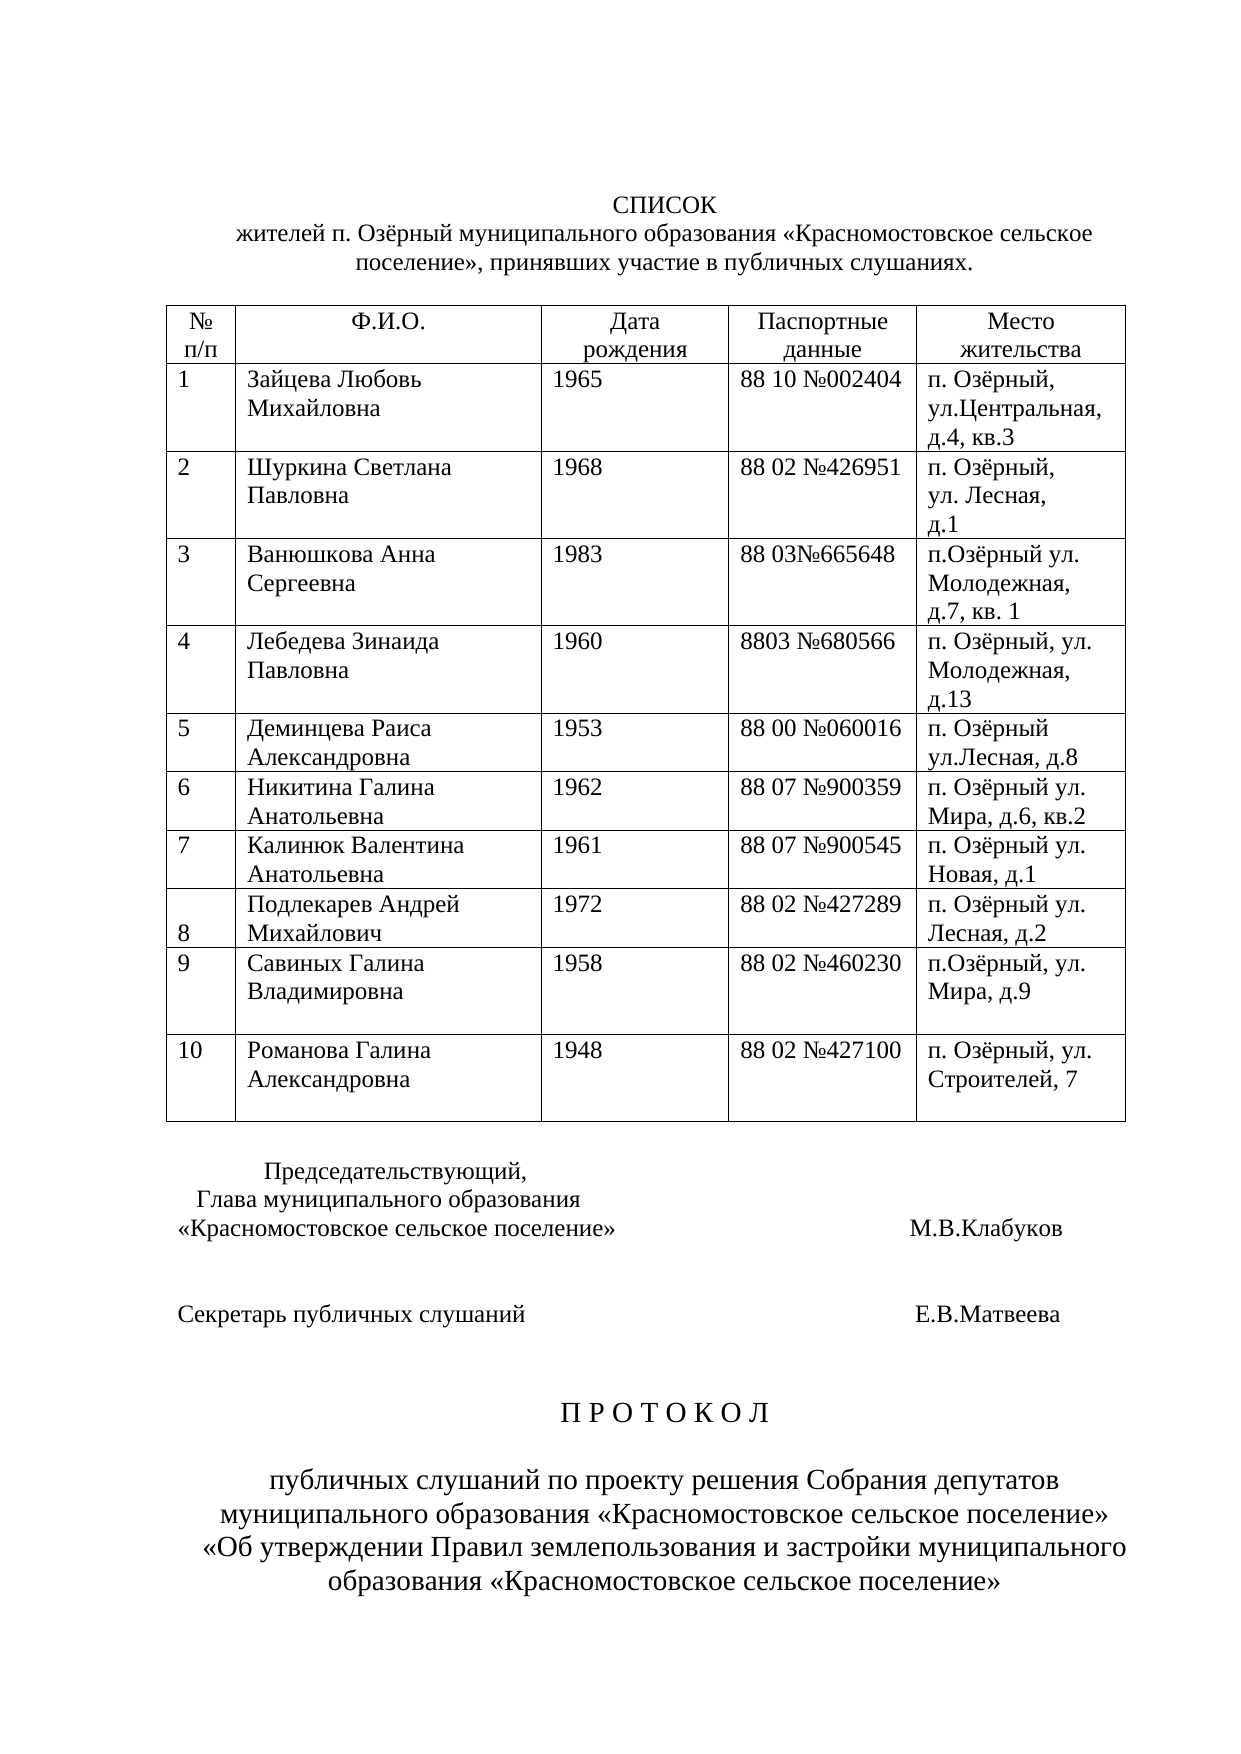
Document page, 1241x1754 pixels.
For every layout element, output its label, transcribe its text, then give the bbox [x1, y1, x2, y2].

table_cell 88 07 №900359 [729, 772, 916, 829]
table_header Дата рождения [542, 306, 728, 363]
table_cell Шуркина Светлана Павловна [236, 452, 541, 538]
text П Р О Т О К О Л [177, 1395, 1152, 1429]
table_cell 88 03№665648 [729, 539, 916, 625]
table_cell 88 07 №900545 [729, 831, 916, 888]
table_cell п. Озёрный ул. Мира, д.6, кв.2 [917, 772, 1125, 829]
table_cell 1961 [542, 831, 728, 888]
table_cell 2 [167, 452, 235, 538]
table_cell 10 [167, 1035, 235, 1121]
table_cell 88 10 №002404 [729, 364, 916, 451]
table_cell 1962 [542, 772, 728, 829]
table_cell 88 02 №427100 [729, 1035, 916, 1121]
table_cell 1953 [542, 714, 728, 771]
text СПИСОК [177, 190, 1152, 218]
table_cell п. Озёрный ул. Новая, д.1 [917, 831, 1125, 888]
text жителей п. Озёрный муниципального образования «Красномостовское сельское поселение», принявших участие в публичных слушаниях. [177, 218, 1152, 276]
table_cell 3 [167, 539, 235, 625]
table_cell 88 02 №426951 [729, 452, 916, 538]
table_cell Деминцева Раиса Александровна [236, 714, 541, 771]
table_cell 7 [167, 831, 235, 888]
table_cell п.Озёрный, ул. Мира, д.9 [917, 948, 1125, 1034]
table_header № п/п [167, 306, 235, 363]
table_cell 8 [167, 889, 235, 947]
table_cell 1960 [542, 626, 728, 712]
table_cell 1968 [542, 452, 728, 538]
text Глава муниципального образования [177, 1184, 1152, 1213]
table_header Ф.И.О. [236, 306, 541, 363]
table_cell Романова Галина Александровна [236, 1035, 541, 1121]
table_cell Савиных Галина Владимировна [236, 948, 541, 1034]
table_cell 9 [167, 948, 235, 1034]
table_cell п.Озёрный ул. Молодежная, д.7, кв. 1 [917, 539, 1125, 625]
table_cell п. Озёрный, ул. Молодежная, д.13 [917, 626, 1125, 712]
text «Об утверждении Правил землепользования и застройки муниципального образования «Красномостовское сельское поселение» [177, 1529, 1152, 1597]
table_cell 5 [167, 714, 235, 771]
table_cell п. Озёрный, ул.Центральная, д.4, кв.3 [917, 364, 1125, 451]
table_cell п. Озёрный, ул. Лесная, д.1 [917, 452, 1125, 538]
table_cell 4 [167, 626, 235, 712]
table_cell 6 [167, 772, 235, 829]
text Председательствующий, [177, 1156, 1152, 1184]
table_cell 1948 [542, 1035, 728, 1121]
table_cell п. Озёрный ул. Лесная, д.2 [917, 889, 1125, 947]
table_cell п. Озёрный, ул. Строителей, 7 [917, 1035, 1125, 1121]
table_cell Лебедева Зинаида Павловна [236, 626, 541, 712]
table_cell Зайцева Любовь Михайловна [236, 364, 541, 451]
table_cell 1958 [542, 948, 728, 1034]
table_cell Никитина Галина Анатольевна [236, 772, 541, 829]
table_cell Ванюшкова Анна Сергеевна [236, 539, 541, 625]
table_cell п. Озёрный ул.Лесная, д.8 [917, 714, 1125, 771]
table_header Место жительства [917, 306, 1125, 363]
table_cell 1972 [542, 889, 728, 947]
table_cell 88 02 №427289 [729, 889, 916, 947]
table_cell 1983 [542, 539, 728, 625]
table_header Паспортные данные [729, 306, 916, 363]
text публичных слушаний по проекту решения Собрания депутатов муниципального образования «Красномостовское сельское поселение» [177, 1462, 1152, 1529]
table_cell Калинюк Валентина Анатольевна [236, 831, 541, 888]
table_cell 88 00 №060016 [729, 714, 916, 771]
text Секретарь публичных слушаний Е.В.Матвеева [177, 1299, 1152, 1328]
table_cell 8803 №680566 [729, 626, 916, 712]
table_cell 1965 [542, 364, 728, 451]
table_cell Подлекарев Андрей Михайлович [236, 889, 541, 947]
table_cell 88 02 №460230 [729, 948, 916, 1034]
text «Красномостовское сельское поселение» М.В.Клабуков [177, 1213, 1152, 1242]
table_cell 1 [167, 364, 235, 451]
